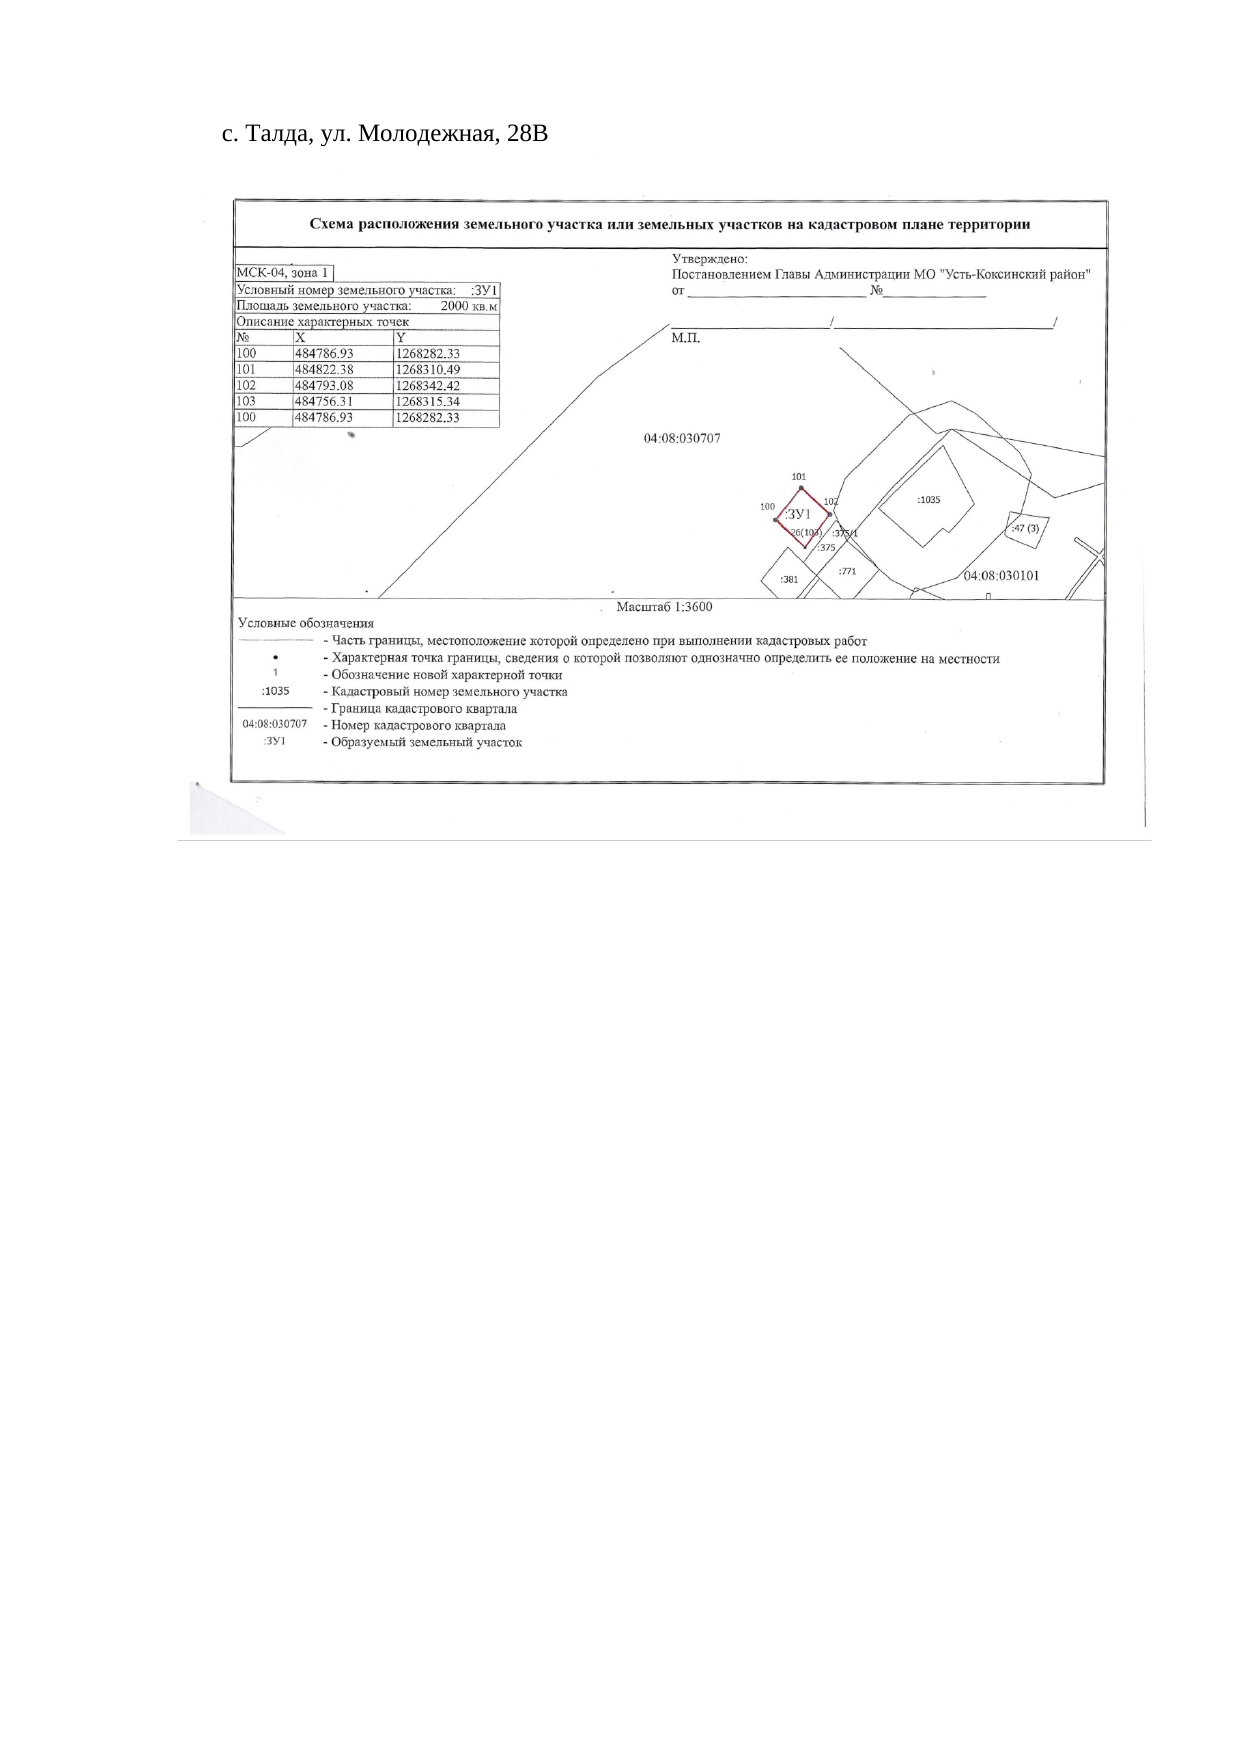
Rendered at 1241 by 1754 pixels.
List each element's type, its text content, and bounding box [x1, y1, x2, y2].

picture [177, 146, 1152, 841]
text с. Талда, ул. Молодежная, 28В [177, 118, 1152, 146]
